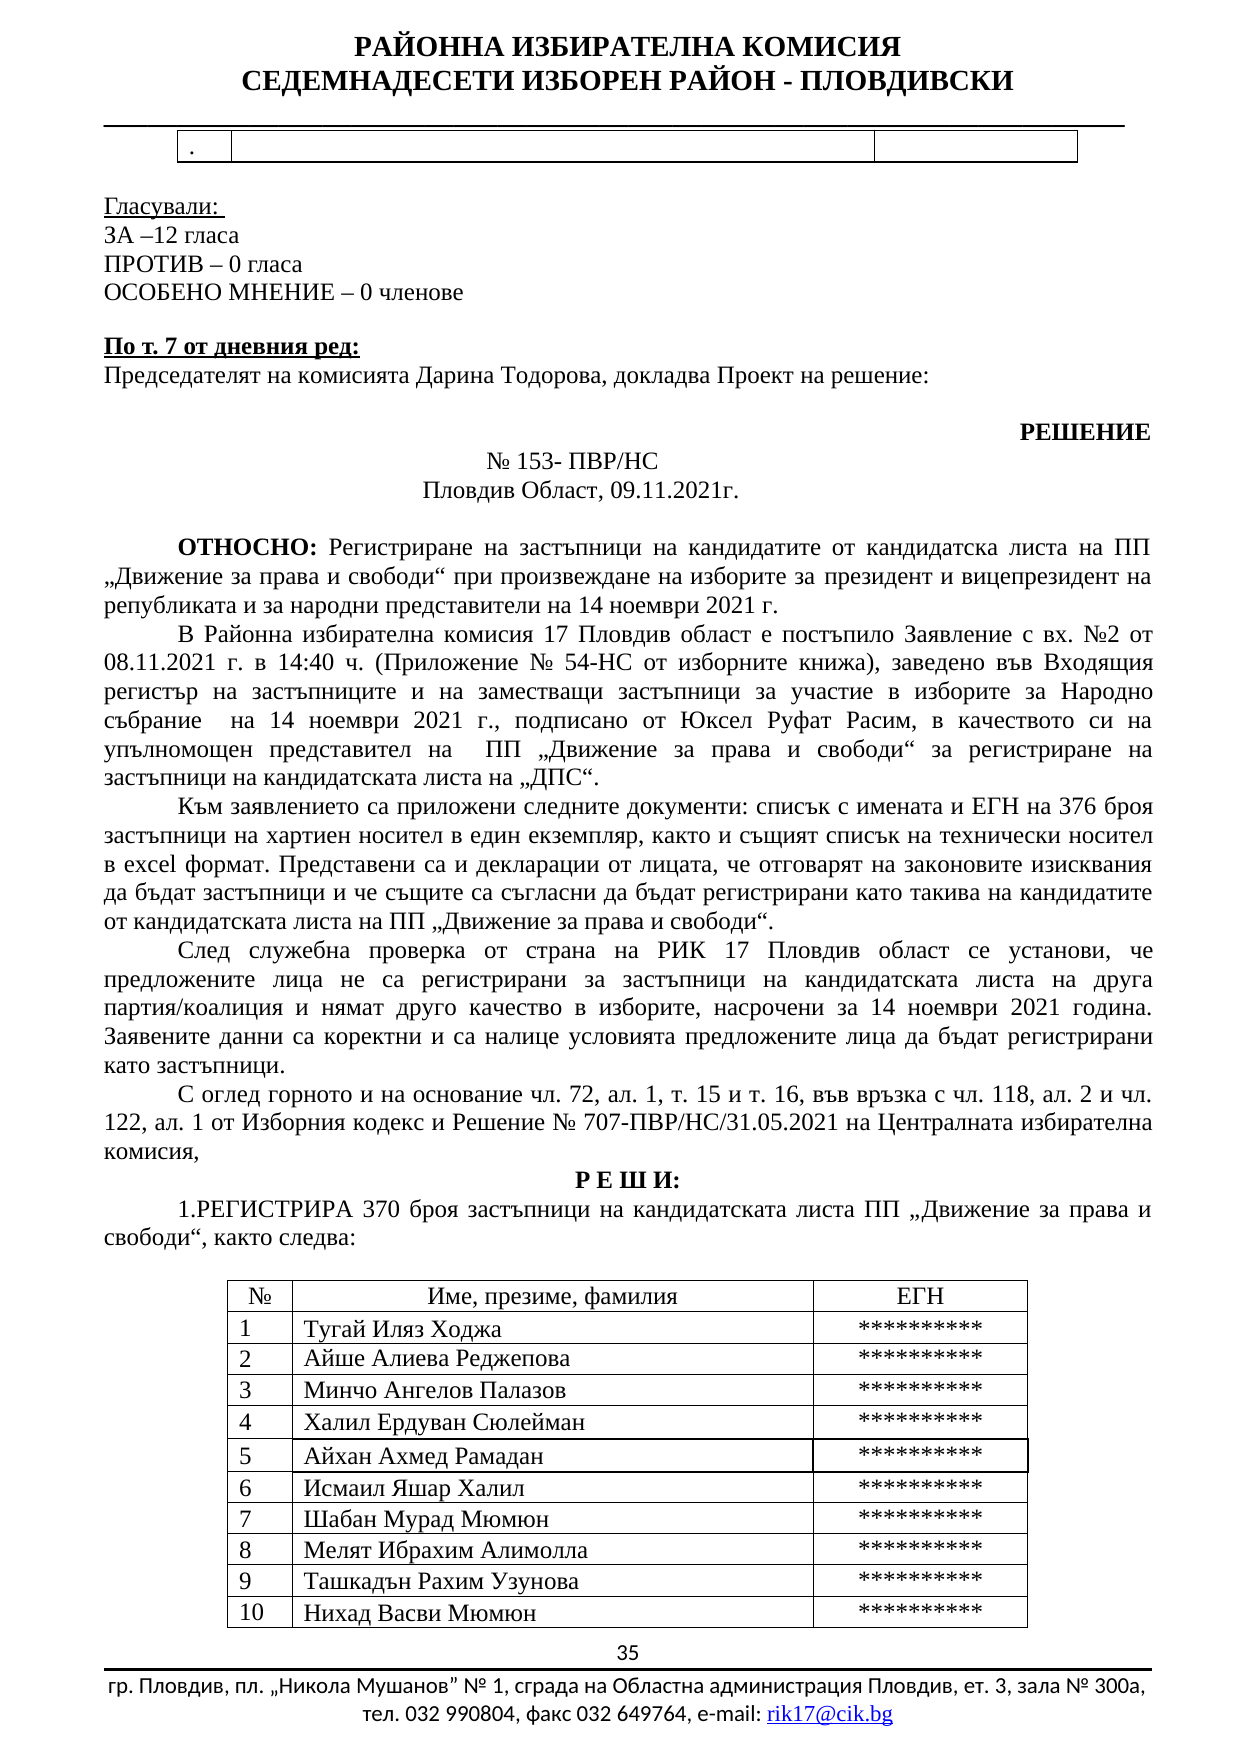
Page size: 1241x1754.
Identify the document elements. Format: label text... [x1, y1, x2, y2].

text ОТНОСНО: Регистриране на застъпници на кандидатите от кандидатска листа на ПП „Движение за права и свободи“ при произвеждане на изборите за президент и вицепрезидент на републиката и за народни представители на 14 ноември 2021 г. [103, 532, 1152, 619]
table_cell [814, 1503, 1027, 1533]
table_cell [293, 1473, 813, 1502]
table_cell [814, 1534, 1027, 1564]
text В Районна избирателна комисия 17 Пловдив област е постъпило Заявление с вх. №2 от 08.11.2021 г. в 14:40 ч. (Приложение № 54-НС от изборните книжа), заведено във Входящия регистър на застъпниците и на заместващи застъпници за участие в изборите за Народно събрание на 14 ноември 2021 г., подписано от Юксел Руфат Расим, в качеството си на упълномощен представител на ПП „Движение за права и свободи“ за регистриране на застъпници на кандидатската листа на „ДПС“. [103, 619, 1154, 791]
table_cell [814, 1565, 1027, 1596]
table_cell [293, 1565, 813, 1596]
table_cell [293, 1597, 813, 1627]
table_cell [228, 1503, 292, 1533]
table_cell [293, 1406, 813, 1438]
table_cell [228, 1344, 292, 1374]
text Председателят на комисията Дарина Тодорова, докладва Проект на решение: [103, 360, 1152, 389]
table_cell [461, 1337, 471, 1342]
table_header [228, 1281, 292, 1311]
text Пловдив Област, 09.11.2021г. [103, 475, 1152, 504]
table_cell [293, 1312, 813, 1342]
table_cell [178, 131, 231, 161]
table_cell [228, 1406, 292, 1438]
text ПРОТИВ – 0 гласа [103, 249, 1152, 277]
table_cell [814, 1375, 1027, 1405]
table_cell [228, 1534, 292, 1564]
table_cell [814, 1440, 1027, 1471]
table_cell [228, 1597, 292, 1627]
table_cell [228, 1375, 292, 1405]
text По т. 7 от дневния ред: [103, 331, 1152, 360]
text След служебна проверка от страна на РИК 17 Пловдив област се установи, че предложените лица не са регистрирани за застъпници на кандидатската листа на друга партия/коалиция и нямат друго качество в изборите, насрочени за 14 ноември 2021 година. Заявените данни са коректни и са налице условията предложените лица да бъдат регистрирани като застъпници. [103, 935, 1154, 1079]
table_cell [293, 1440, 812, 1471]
text Р Е Ш И: [103, 1165, 1152, 1194]
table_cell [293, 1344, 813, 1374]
text РЕШЕНИЕ № 153- ПВР/НС [398, 417, 1152, 475]
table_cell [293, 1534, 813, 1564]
text С оглед горното и на основание чл. 72, ал. 1, т. 15 и т. 16, във връзка с чл. 118, ал. 2 и чл. 122, ал. 1 от Изборния кодекс и Решение № 707-ПВР/НС/31.05.2021 на Централната избирателна комисия, [103, 1079, 1154, 1165]
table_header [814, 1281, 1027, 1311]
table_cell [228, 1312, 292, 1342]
text ОСОБЕНО МНЕНИЕ – 0 членове [103, 277, 1152, 306]
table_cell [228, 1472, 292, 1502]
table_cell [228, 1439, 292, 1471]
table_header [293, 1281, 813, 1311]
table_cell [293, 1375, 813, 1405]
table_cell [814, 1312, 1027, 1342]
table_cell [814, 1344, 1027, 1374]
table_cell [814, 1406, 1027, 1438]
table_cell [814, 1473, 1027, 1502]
text 1.РЕГИСТРИРА 370 броя застъпници на кандидатската листа ПП „Движение за права и свободи“, както следва: [103, 1194, 1152, 1251]
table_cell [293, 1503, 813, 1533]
text ЗА –12 гласа [103, 220, 1152, 249]
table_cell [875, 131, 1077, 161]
text Към заявлението са приложени следните документи: списък с имената и ЕГН на 376 броя застъпници на хартиен носител в един екземпляр, както и същият списък на технически носител в excel формат. Представени са и декларации от лицата, че отговарят на законовите изисквания да бъдат застъпници и че същите са съгласни да бъдат регистрирани като такива на кандидатите от кандидатската листа на ПП „Движение за права и свободи“. [103, 791, 1154, 935]
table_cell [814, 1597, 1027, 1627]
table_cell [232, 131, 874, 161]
text Гласували: [103, 191, 1152, 220]
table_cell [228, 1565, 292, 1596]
